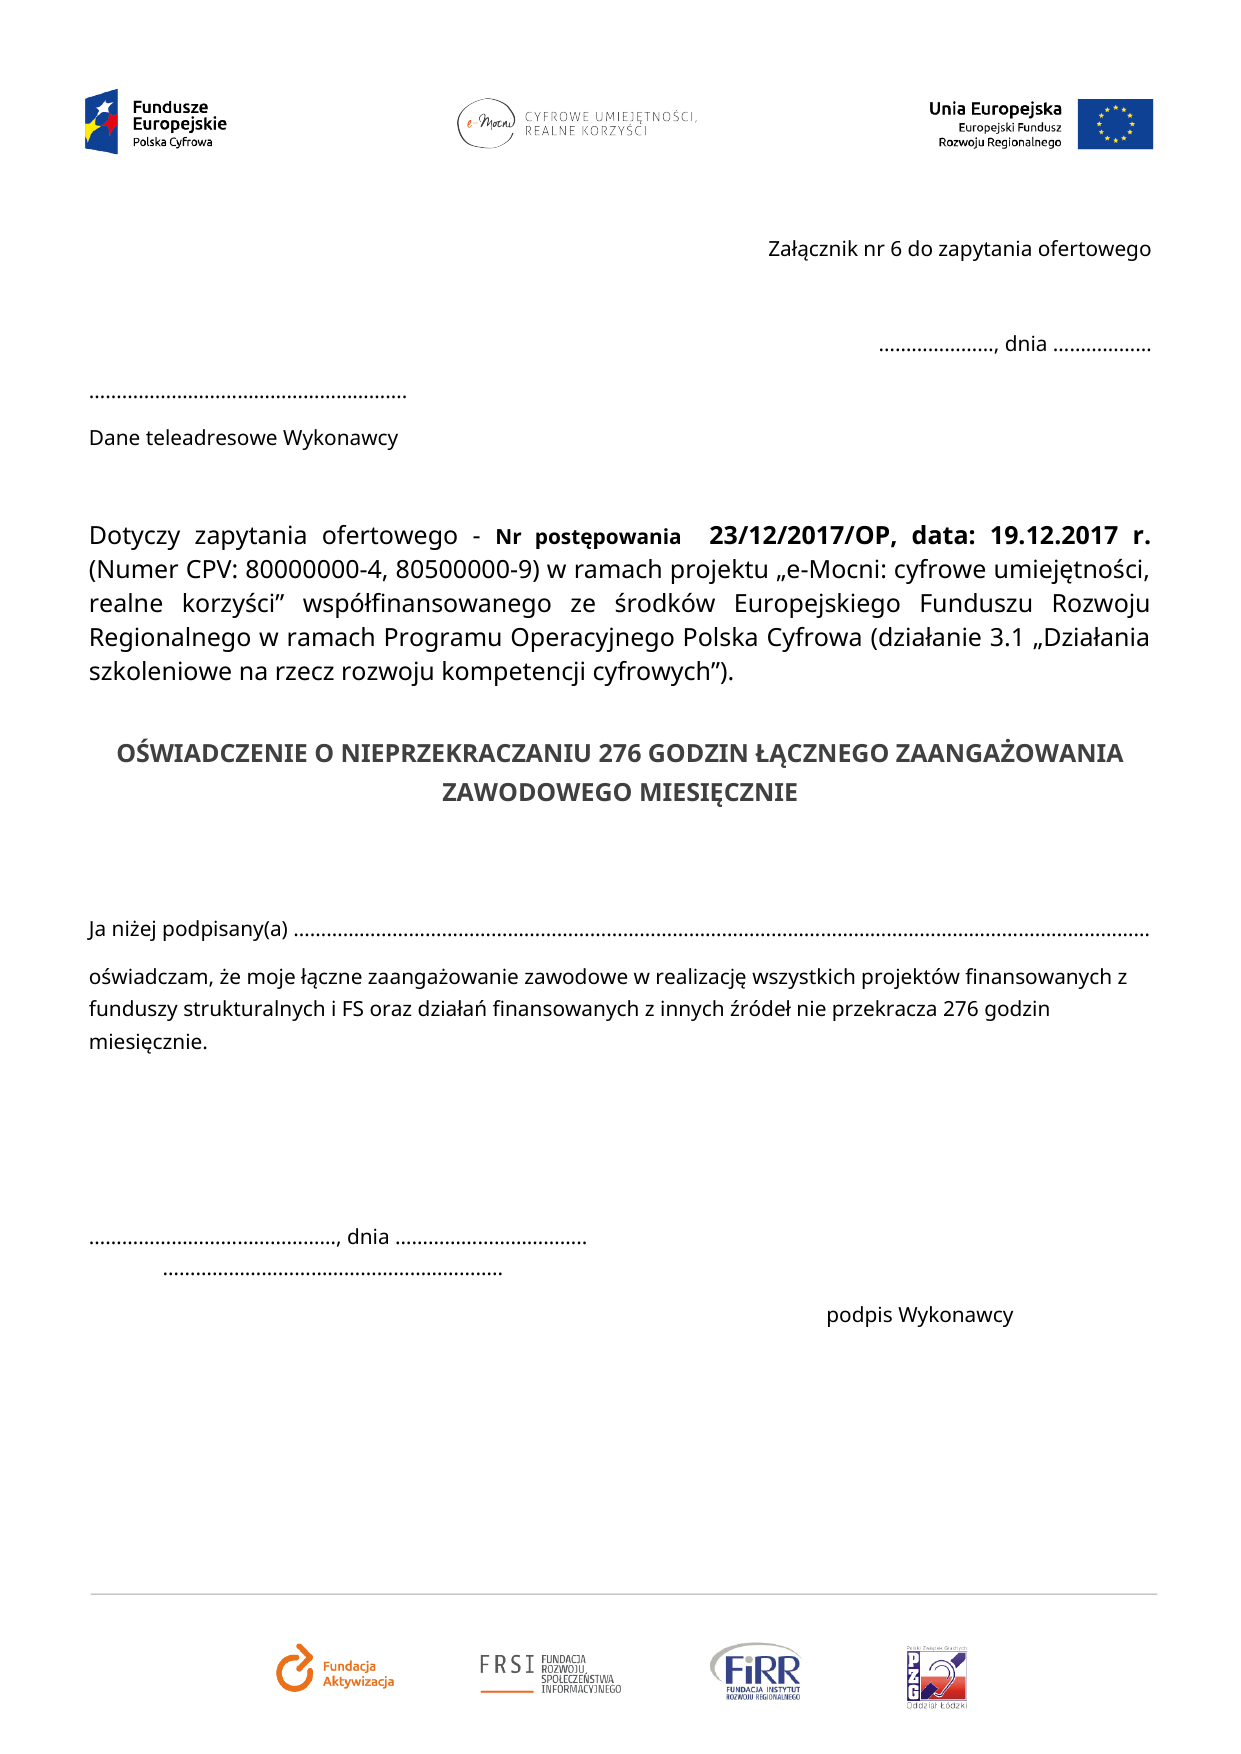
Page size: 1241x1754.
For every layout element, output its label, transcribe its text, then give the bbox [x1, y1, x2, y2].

text oświadczam, że moje łączne zaangażowanie zawodowe w realizację wszystkich projektów finansowanych z funduszy strukturalnych i FS oraz działań finansowanych z innych źródeł nie przekracza 276 godzin miesięcznie. [89, 962, 1152, 1055]
text Dotyczy zapytania ofertowego - Nr postępowania 23/12/2017/OP, data: 19.12.2017 r. (Numer CPV: 80000000-4, 80500000-9) w ramach projektu „e-Mocni: cyfrowe umiejętności, realne korzyści” współfinansowanego ze środków Europejskiego Funduszu Rozwoju Regionalnego w ramach Programu Operacyjnego Polska Cyfrowa (działanie 3.1 „Działania szkoleniowe na rzecz rozwoju kompetencji cyfrowych”). [89, 518, 1152, 688]
text …………………, dnia ……………… [89, 329, 1152, 357]
text Załącznik nr 6 do zapytania ofertowego [89, 234, 1152, 262]
subtitle OŚWIADCZENIE O NIEPRZEKRACZANIU 276 GODZIN ŁĄCZNEGO ZAANGAŻOWANIA ZAWODOWEGO MIESIĘCZNIE [89, 735, 1152, 809]
picture [52, 78, 238, 156]
text …………………………………………………. [89, 376, 1152, 404]
picture [888, 85, 1165, 150]
picture [455, 95, 703, 151]
text Dane teleadresowe Wykonawcy [89, 423, 1152, 452]
text podpis Wykonawcy [752, 1300, 1152, 1329]
text ………………………………………, dnia …………………………….. …………………………………………………….. [89, 1222, 1152, 1281]
text Ja niżej podpisany(a) ………………………………………………………………………………………………………………………………………… [89, 914, 1152, 943]
picture [194, 1625, 1044, 1722]
